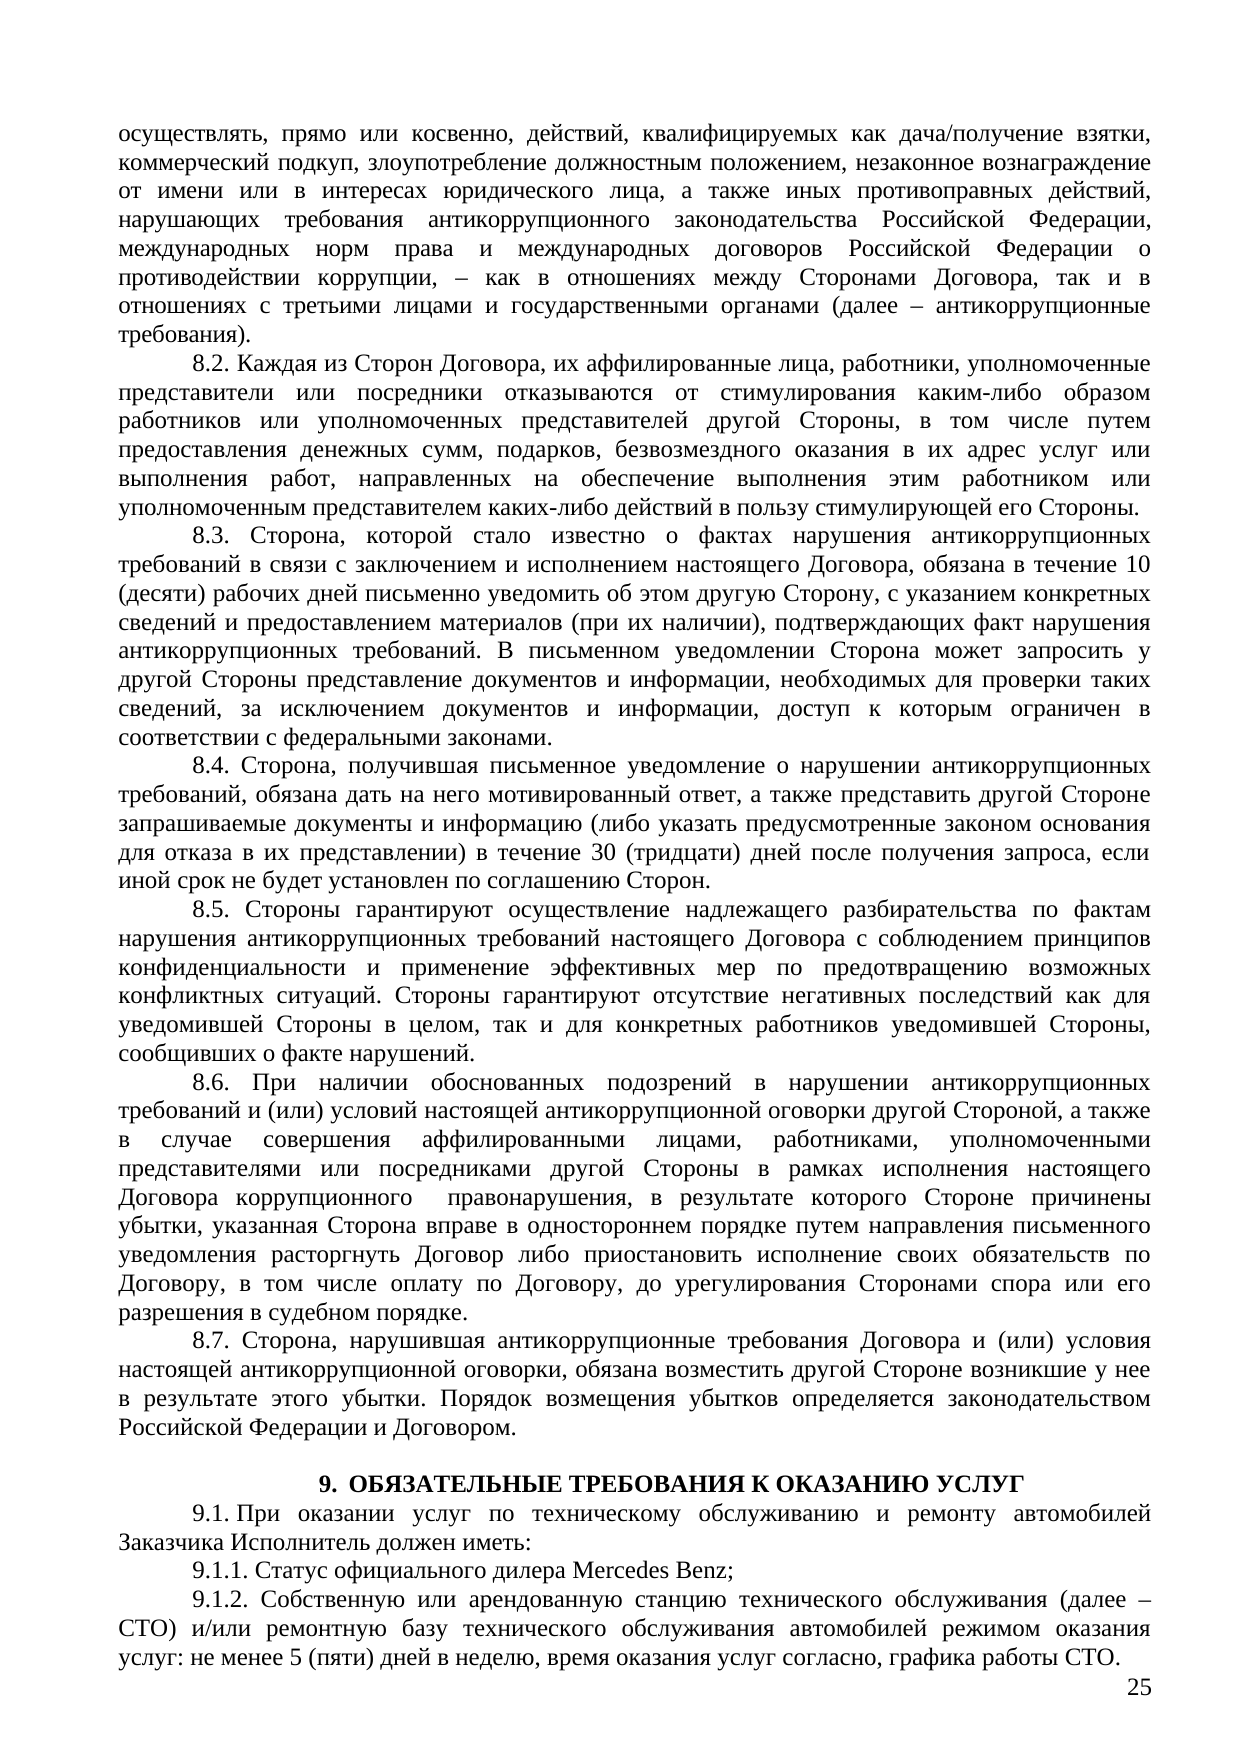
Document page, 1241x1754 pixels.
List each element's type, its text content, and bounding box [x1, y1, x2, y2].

text 9.1.1. Статус официального дилера Mercedes Benz; [118, 1556, 1152, 1584]
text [118, 118, 1152, 348]
text 8.5. Стороны гарантируют осуществление надлежащего разбирательства по фактам нарушения антикоррупционных требований настоящего Договора с соблюдением принципов конфиденциальности и применение эффективных мер по предотвращению возможных конфликтных ситуаций. Стороны гарантируют отсутствие негативных последствий как для уведомившей Стороны в целом, так и для конкретных работников уведомившей Стороны, сообщивших о факте нарушений. [118, 894, 1152, 1067]
text 8.4. Сторона, получившая письменное уведомление о нарушении антикоррупционных требований, обязана дать на него мотивированный ответ, а также представить другой Стороне запрашиваемые документы и информацию (либо указать предусмотренные законом основания для отказа в их представлении) в течение 30 (тридцати) дней после получения запроса, если иной срок не будет установлен по соглашению Сторон. [118, 751, 1152, 894]
text 8.3. Сторона, которой стало известно о фактах нарушения антикоррупционных требований в связи с заключением и исполнением настоящего Договора, обязана в течение 10 (десяти) рабочих дней письменно уведомить об этом другую Сторону, с указанием конкретных сведений и предоставлением материалов (при их наличии), подтверждающих факт нарушения антикоррупционных требований. В письменном уведомлении Сторона может запросить у другой Стороны представление документов и информации, необходимых для проверки таких сведений, за исключением документов и информации, доступ к которым ограничен в соответствии с федеральными законами. [118, 521, 1152, 751]
text 8.2. Каждая из Сторон Договора, их аффилированные лица, работники, уполномоченные представители или посредники отказываются от стимулирования каким-либо образом работников или уполномоченных представителей другой Стороны, в том числе путем предоставления денежных сумм, подарков, безвозмездного оказания в их адрес услуг или выполнения работ, направленных на обеспечение выполнения этим работником или уполномоченным представителем каких-либо действий в пользу стимулирующей его Стороны. [118, 348, 1152, 521]
text 8.7. Сторона, нарушившая антикоррупционные требования Договора и (или) условия настоящей антикоррупционной оговорки, обязана возместить другой Стороне возникшие у нее в результате этого убытки. Порядок возмещения убытков определяется законодательством Российской Федерации и Договором. [118, 1326, 1152, 1441]
list ОБЯЗАТЕЛЬНЫЕ ТРЕБОВАНИЯ К ОКАЗАНИЮ УСЛУГ [118, 1469, 1152, 1498]
text 8.6. При наличии обоснованных подозрений в нарушении антикоррупционных требований и (или) условий настоящей антикоррупционной оговорки другой Стороной, а также в случае совершения аффилированными лицами, работниками, уполномоченными представителями или посредниками другой Стороны в рамках исполнения настоящего Договора коррупционного правонарушения, в результате которого Стороне причинены убытки, указанная Сторона вправе в одностороннем порядке путем направления письменного уведомления расторгнуть Договор либо приостановить исполнение своих обязательств по Договору, в том числе оплату по Договору, до урегулирования Сторонами спора или его разрешения в судебном порядке. [118, 1067, 1152, 1326]
list При оказании услуг по техническому обслуживанию и ремонту автомобилей Заказчика Исполнитель должен иметь: [118, 1498, 1152, 1556]
text 9.1.2. Собственную или арендованную станцию технического обслуживания (далее – СТО) и/или ремонтную базу технического обслуживания автомобилей режимом оказания услуг: не менее 5 (пяти) дней в неделю, время оказания услуг согласно, графика работы СТО. [118, 1584, 1152, 1671]
